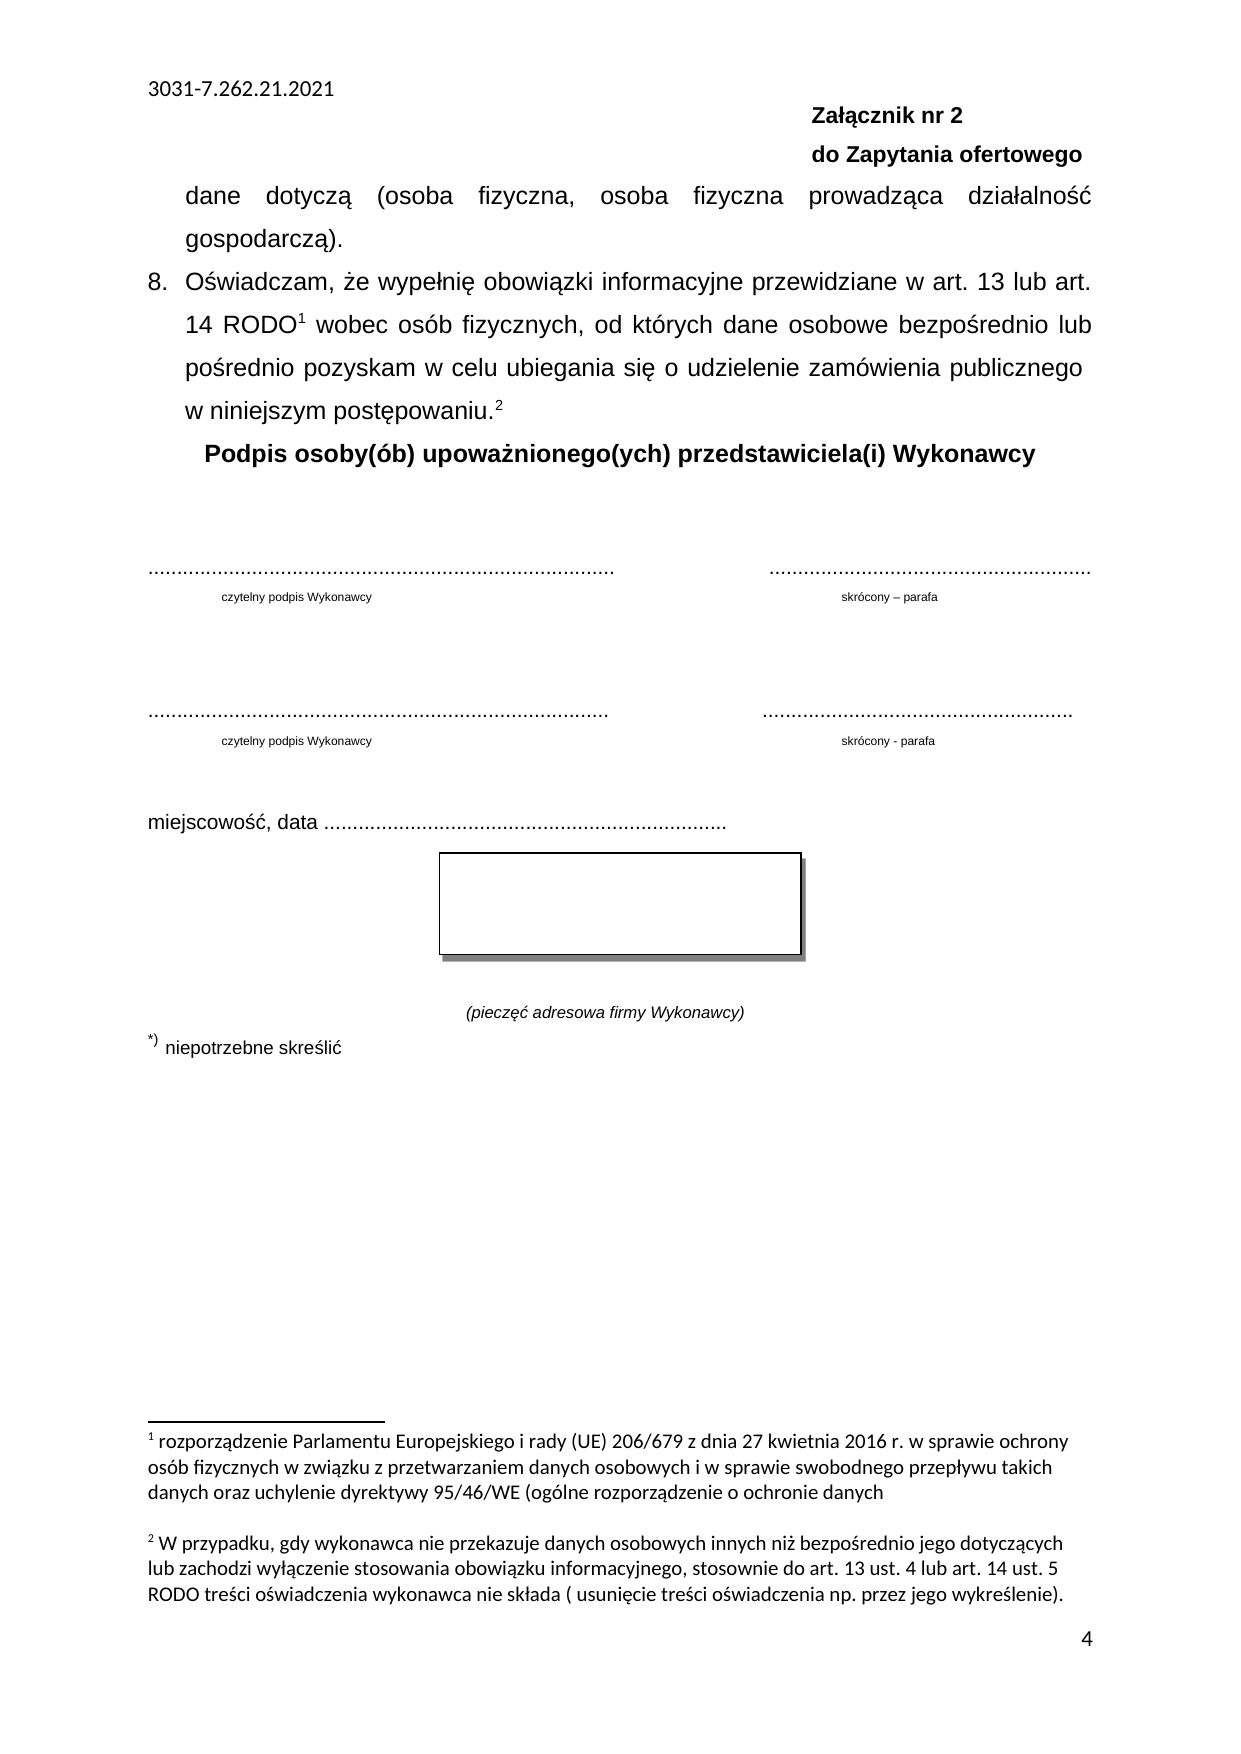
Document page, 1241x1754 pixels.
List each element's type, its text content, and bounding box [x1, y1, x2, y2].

text *) niepotrzebne skreślić [148, 1031, 1093, 1060]
text (pieczęć adresowa firmy Wykonawcy) [443, 1002, 1093, 1022]
text miejscowość, data ...................................................................... [148, 809, 1093, 833]
text ................................................................................. ........................................................ czytelny podpis Wykonawcy skrócony – parafa [148, 554, 1093, 614]
text czytelny podpis Wykonawcy skrócony - parafa [148, 734, 1093, 758]
text ................................................................................ ...................................................... [148, 698, 1093, 722]
text Podpis osoby(ób) upoważnionego(ych) przedstawiciela(i) Wykonawcy [148, 439, 1093, 468]
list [148, 181, 1093, 253]
list Oświadczam, że wypełnię obowiązki informacyjne przewidziane w art. 13 lub art. 14 RODO wobec osób fizycznych, od których dane osobowe bezpośrednio lub pośrednio pozyskam w celu ubiegania się o udzielenie zamówienia publicznego w niniejszym postępowaniu. [147, 267, 1093, 425]
